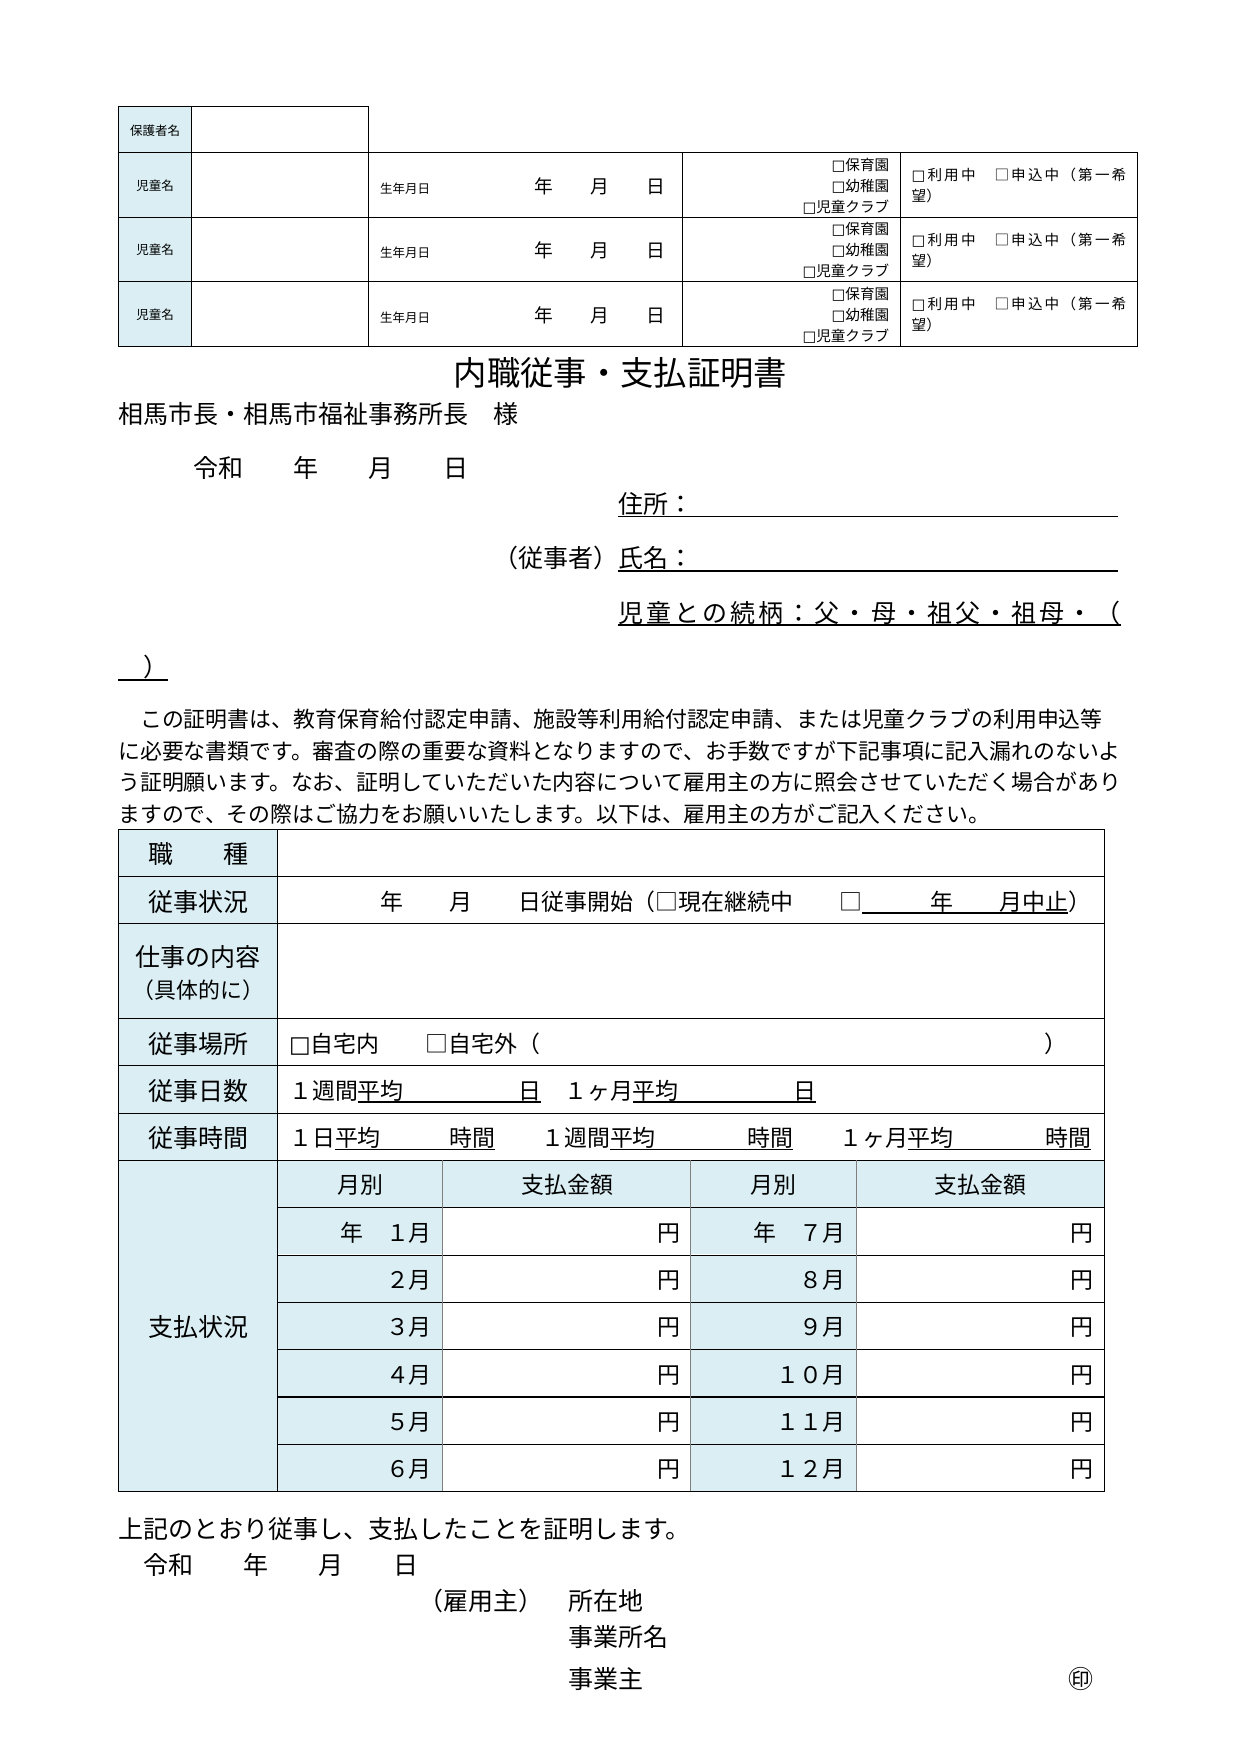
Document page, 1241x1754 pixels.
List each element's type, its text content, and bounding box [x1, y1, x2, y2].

table_cell 月別 [278, 1161, 442, 1207]
table_header 保護者名 [119, 107, 191, 152]
table_cell 円 [857, 1350, 1104, 1396]
table_cell 生年月日 年 月 日 [369, 282, 682, 346]
table_cell [278, 924, 1104, 1018]
table_cell □利用中 □申込中（第一希望） [901, 218, 1137, 281]
table_cell ６月 [278, 1445, 442, 1491]
text 児童との続柄：父・母・祖父・祖母・（ ） [118, 593, 1122, 684]
table_cell １１月 [691, 1398, 856, 1444]
table_cell [192, 218, 368, 281]
text （雇用主） 所在地 [118, 1582, 1122, 1618]
table_cell 年 １月 [278, 1208, 442, 1254]
table_cell □保育園 □幼稚園 □児童クラブ [683, 282, 900, 346]
table_cell ２月 [278, 1256, 442, 1302]
table_cell 年 ７月 [691, 1208, 856, 1254]
text 令和 年 月 日 [118, 448, 1122, 484]
table_cell 円 [443, 1256, 690, 1302]
table_cell 円 [857, 1256, 1104, 1302]
text 住所： [118, 484, 1122, 521]
table_cell 児童名 [119, 282, 191, 346]
table_cell 円 [857, 1303, 1104, 1349]
table_cell １０月 [691, 1350, 856, 1396]
table_cell [192, 282, 368, 346]
text 内職従事・支払証明書 [118, 347, 1122, 395]
table_cell 月別 [691, 1161, 856, 1207]
table_cell ８月 [691, 1256, 856, 1302]
table_cell 支払状況 [119, 1161, 277, 1491]
table_cell 円 [857, 1208, 1104, 1254]
table_cell １２月 [691, 1445, 856, 1491]
table_cell １週間平均 日 １ヶ月平均 日 [278, 1066, 1104, 1113]
table_header [192, 107, 368, 152]
table_cell ９月 [691, 1303, 856, 1349]
table_cell □利用中 □申込中（第一希望） [901, 282, 1137, 346]
table_cell ５月 [278, 1398, 442, 1444]
table_cell 支払金額 [443, 1161, 690, 1207]
table_cell 支払金額 [857, 1161, 1104, 1207]
text 令和 年 月 日 [118, 1545, 1122, 1582]
table_cell 円 [443, 1398, 690, 1444]
table_cell [192, 153, 368, 217]
table_cell □保育園 □幼稚園 □児童クラブ [683, 218, 900, 281]
table_cell 従事状況 [119, 877, 277, 923]
table_cell 円 [857, 1445, 1104, 1491]
text 相馬市長・相馬市福祉事務所長 様 [118, 395, 1122, 431]
table_cell □利用中 □申込中（第一希望） [901, 153, 1137, 217]
text 事業所名 [118, 1618, 1122, 1654]
table_cell 生年月日 年 月 日 [369, 218, 682, 281]
table_cell ３月 [278, 1303, 442, 1349]
table_cell □保育園 □幼稚園 □児童クラブ [683, 153, 900, 217]
table_header 職 種 [119, 830, 277, 876]
text 事業主 ㊞ [118, 1659, 1122, 1696]
table_cell 年 月 日従事開始（□現在継続中 □ 年 月中止） [278, 877, 1104, 923]
table_cell □自宅内 □自宅外（ ） [278, 1019, 1104, 1065]
table_cell 円 [443, 1303, 690, 1349]
table_cell １日平均 時間 １週間平均 時間 １ヶ月平均 時間 [278, 1114, 1104, 1160]
table_cell 円 [443, 1208, 690, 1254]
table_header [278, 830, 1104, 876]
text この証明書は、教育保育給付認定申請、施設等利用給付認定申請、または児童クラブの利用申込等に必要な書類です。審査の際の重要な資料となりますので、お手数ですが下記事項に記入漏れのないよう証明願います。なお、証明していただいた内容について雇用主の方に照会させていただく場合がありますので、その際はご協力をお願いいたします。以下は、雇用主の方がご記入ください。 [118, 702, 1122, 829]
table_cell 児童名 [119, 153, 191, 217]
text （従事者）氏名： [118, 539, 1122, 575]
table_cell 児童名 [119, 218, 191, 281]
table_cell 従事場所 [119, 1019, 277, 1065]
table_cell 円 [443, 1445, 690, 1491]
text 上記のとおり従事し、支払したことを証明します。 [118, 1509, 1122, 1545]
table_cell 従事日数 [119, 1066, 277, 1113]
table_cell 仕事の内容 （具体的に） [119, 924, 277, 1018]
table_cell 円 [443, 1350, 690, 1396]
table_cell 円 [857, 1398, 1104, 1444]
table_cell 生年月日 年 月 日 [369, 153, 682, 217]
table_cell ４月 [278, 1350, 442, 1396]
table_cell 従事時間 [119, 1114, 277, 1160]
